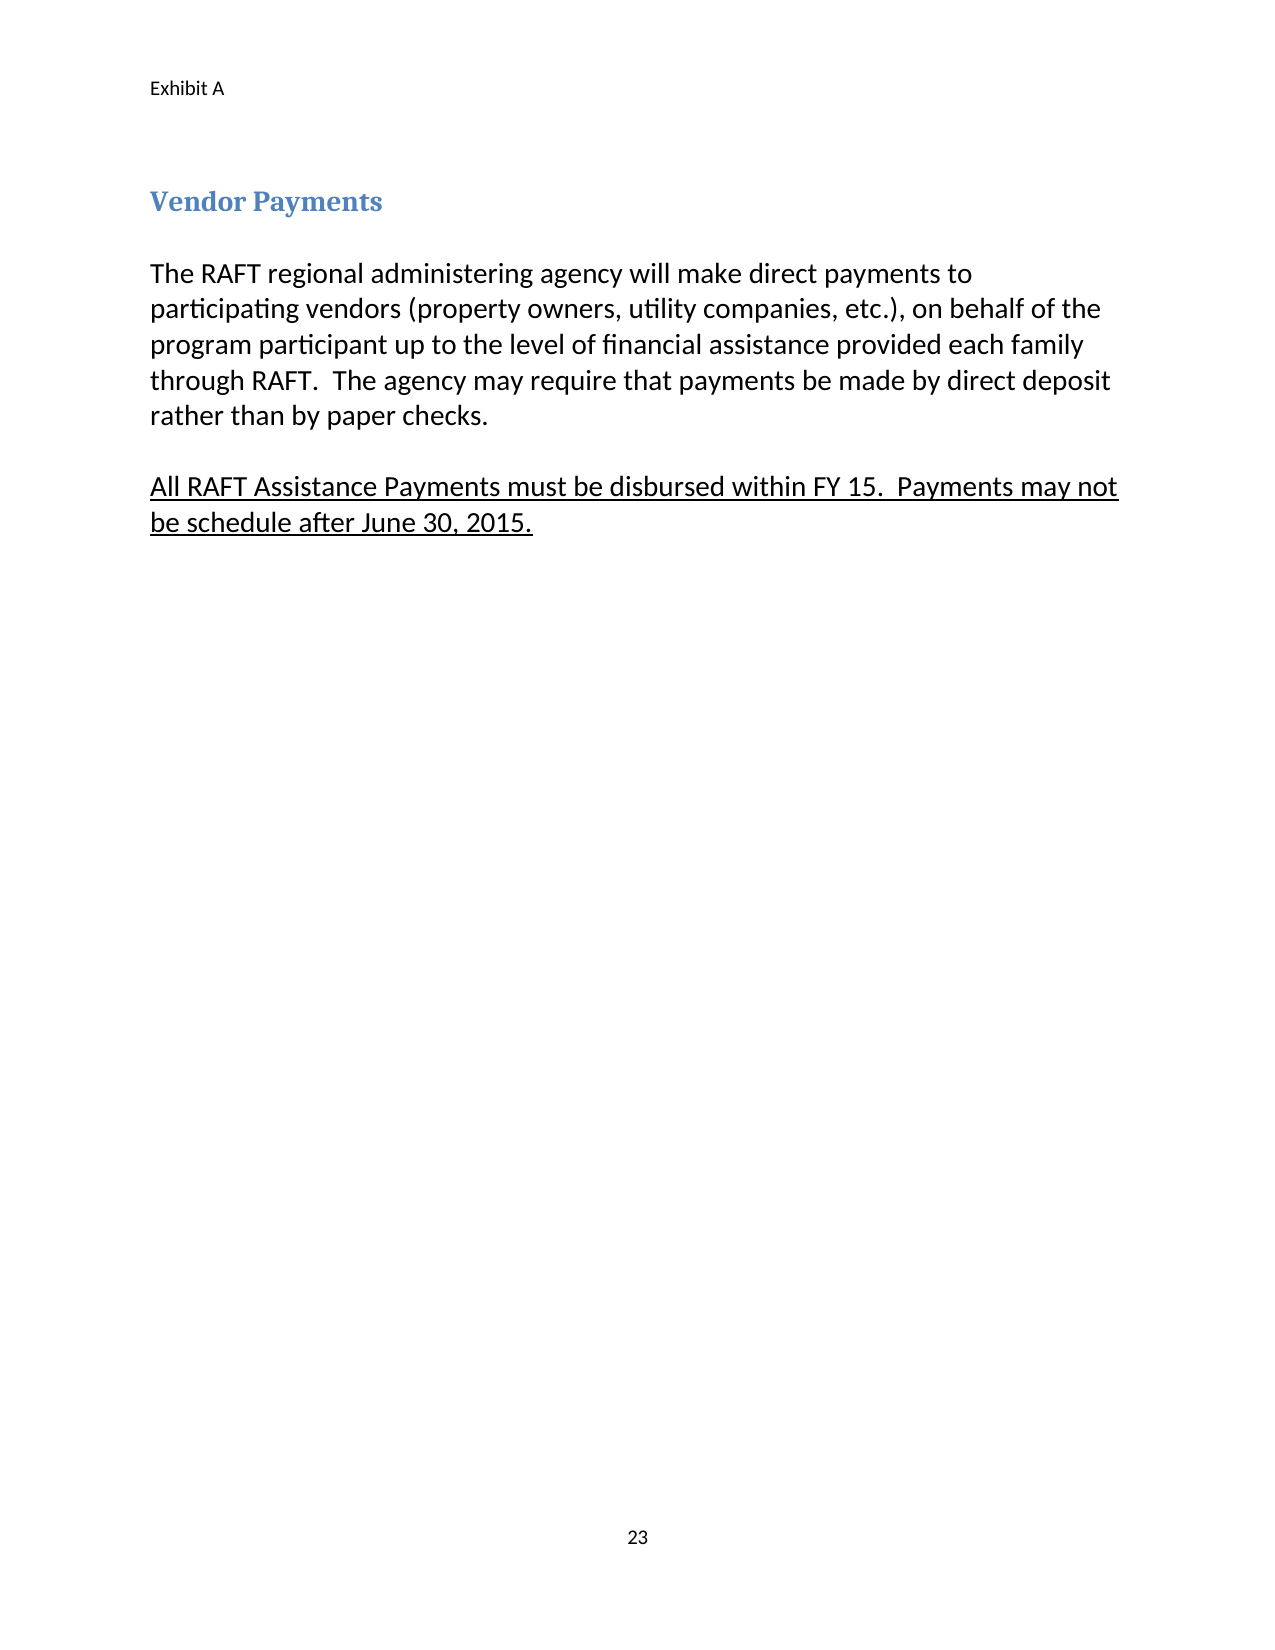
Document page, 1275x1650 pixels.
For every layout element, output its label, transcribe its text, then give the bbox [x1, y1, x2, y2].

text Vendor Payments The RAFT regional administering agency will make direct payments to participating vendors (property owners, utility companies, etc.), on behalf of the program participant up to the level of financial assistance provided each family through RAFT. The agency may require that payments be made by direct deposit rather than by paper checks. [150, 186, 1125, 433]
text All RAFT Assistance Payments must be disbursed within FY 15. Payments may not be schedule after June 30, 2015. [150, 468, 1125, 540]
